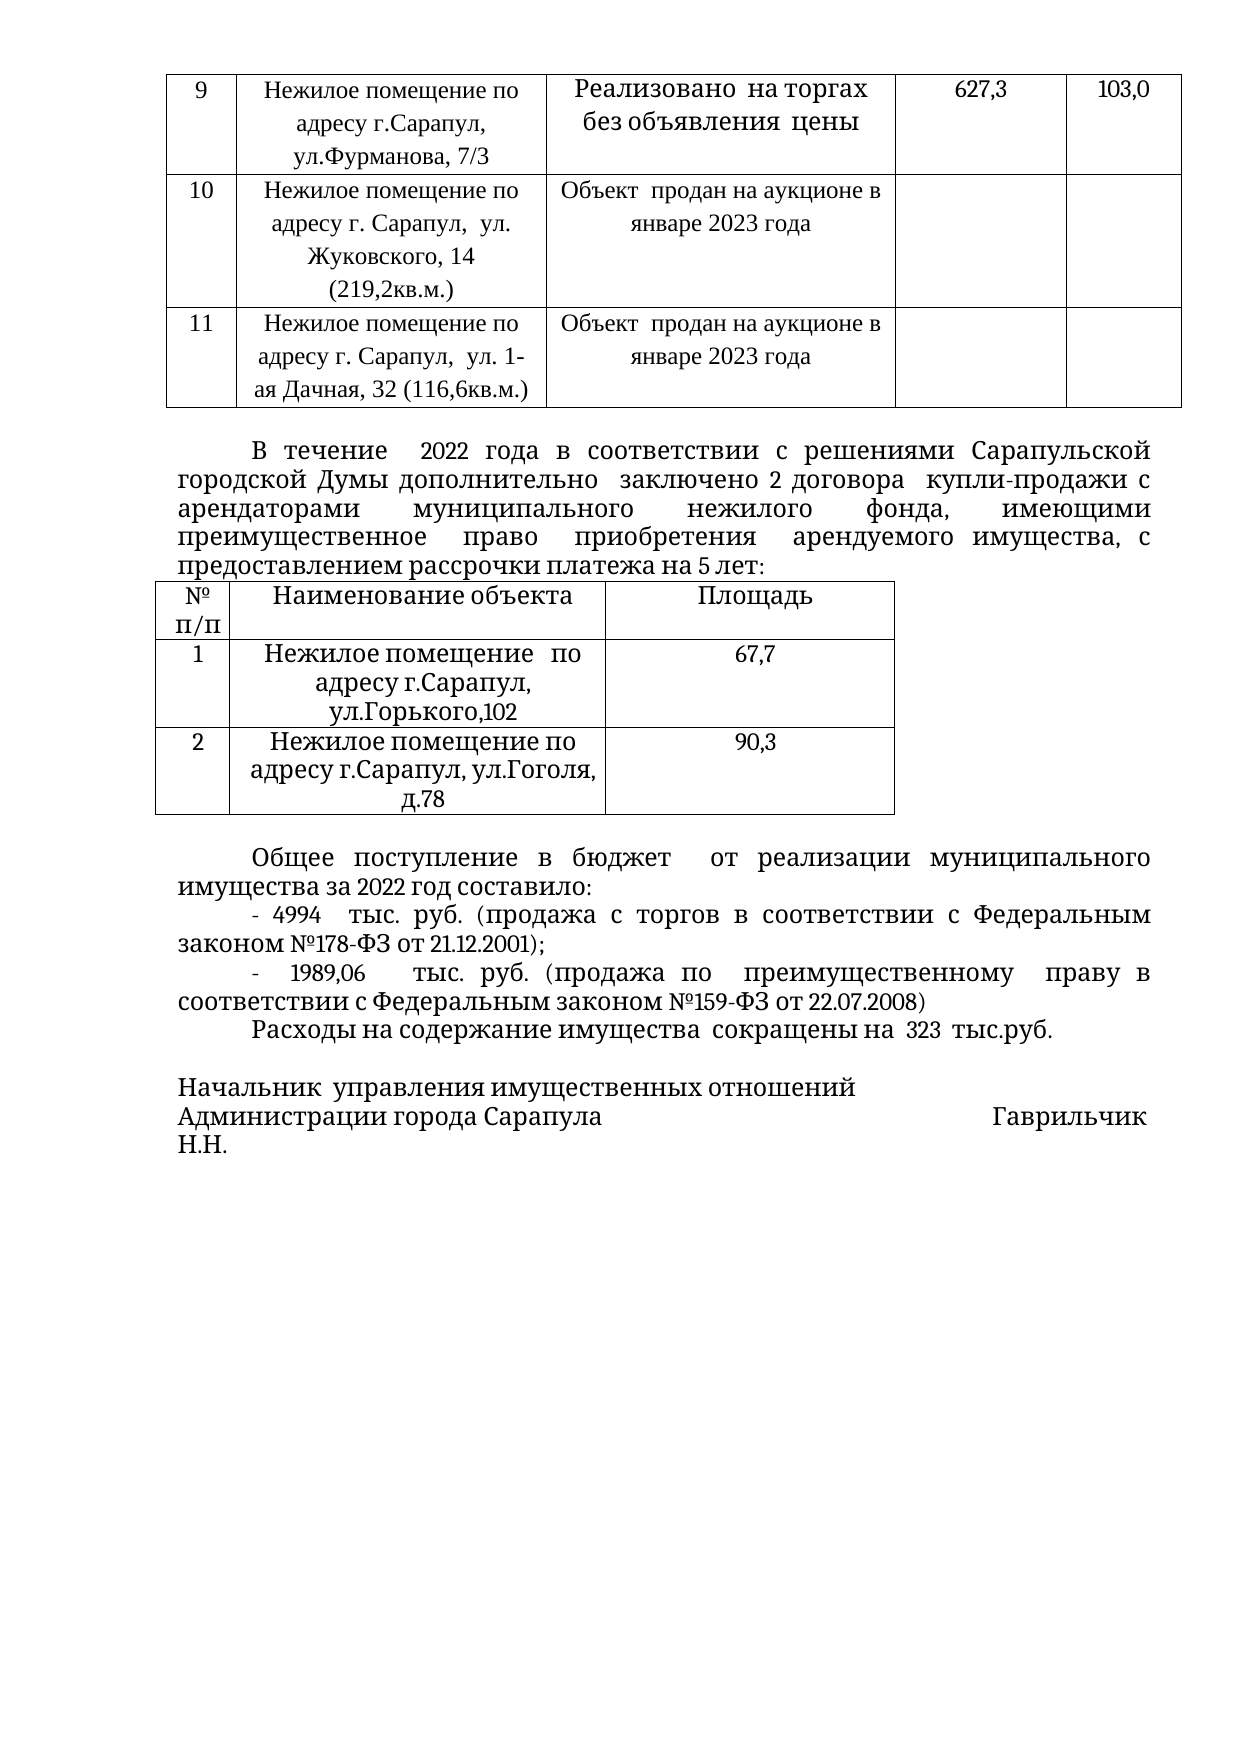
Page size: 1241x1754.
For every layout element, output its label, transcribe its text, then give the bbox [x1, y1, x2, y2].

table_cell Нежилое помещение по адресу г. Сарапул, ул. Жуковского, 14 (219,2кв.м.) [237, 175, 546, 307]
table_cell Объект продан на аукционе в январе 2023 года [547, 175, 895, 307]
table_cell 10 [167, 175, 236, 307]
table_cell Нежилое помещение по адресу г.Сарапул, ул.Фурманова, 7/3 [237, 75, 546, 174]
table_cell Реализовано на торгах без объявления цены [547, 75, 895, 174]
table_cell Нежилое помещение по адресу г.Сарапул, ул.Горького,102 [230, 640, 605, 727]
text - 1989,06 тыс. руб. (продажа по преимущественному праву в соответствии с Федеральным законом №159-ФЗ от 22.07.2008) [177, 959, 1152, 1016]
text Общее поступление в бюджет от реализации муниципального имущества за 2022 год составило: [177, 844, 1152, 901]
text Расходы на содержание имущества сокращены на 323 тыс.руб. [177, 1016, 1152, 1045]
table_cell [896, 175, 1066, 307]
text Начальник управления имущественных отношений [177, 1074, 1152, 1102]
table_cell 90,3 [606, 728, 894, 814]
table_cell Нежилое помещение по адресу г.Сарапул, ул.Гоголя, д.78 [230, 728, 605, 814]
table_header № п/п [156, 582, 229, 639]
table_cell 67,7 [606, 640, 894, 727]
table_cell Нежилое помещение по адресу г. Сарапул, ул. 1-ая Дачная, 32 (116,6кв.м.) [237, 308, 546, 407]
table_cell 9 [167, 75, 236, 174]
table_cell 11 [167, 308, 236, 407]
table_cell [896, 308, 1066, 407]
table_cell [1067, 175, 1181, 307]
table_cell Объект продан на аукционе в январе 2023 года [547, 308, 895, 407]
table_header Площадь [606, 582, 894, 639]
table_cell [1067, 308, 1181, 407]
table_header Наименование объекта [230, 582, 605, 639]
text Администрации города Сарапула Гаврильчик Н.Н. [177, 1102, 1152, 1160]
table_cell 2 [156, 728, 229, 814]
table_cell 1 [156, 640, 229, 727]
table_cell 627,3 [896, 75, 1066, 174]
text В течение 2022 года в соответствии с решениями Сарапульской городской Думы дополнительно заключено 2 договора купли-продажи с арендаторами муниципального нежилого фонда, имеющими преимущественное право приобретения арендуемого имущества, с предоставлением рассрочки платежа на 5 лет: [177, 437, 1152, 581]
table_cell 103,0 [1067, 75, 1181, 174]
text - 4994 тыс. руб. (продажа с торгов в соответствии с Федеральным законом №178-ФЗ от 21.12.2001); [177, 901, 1152, 959]
